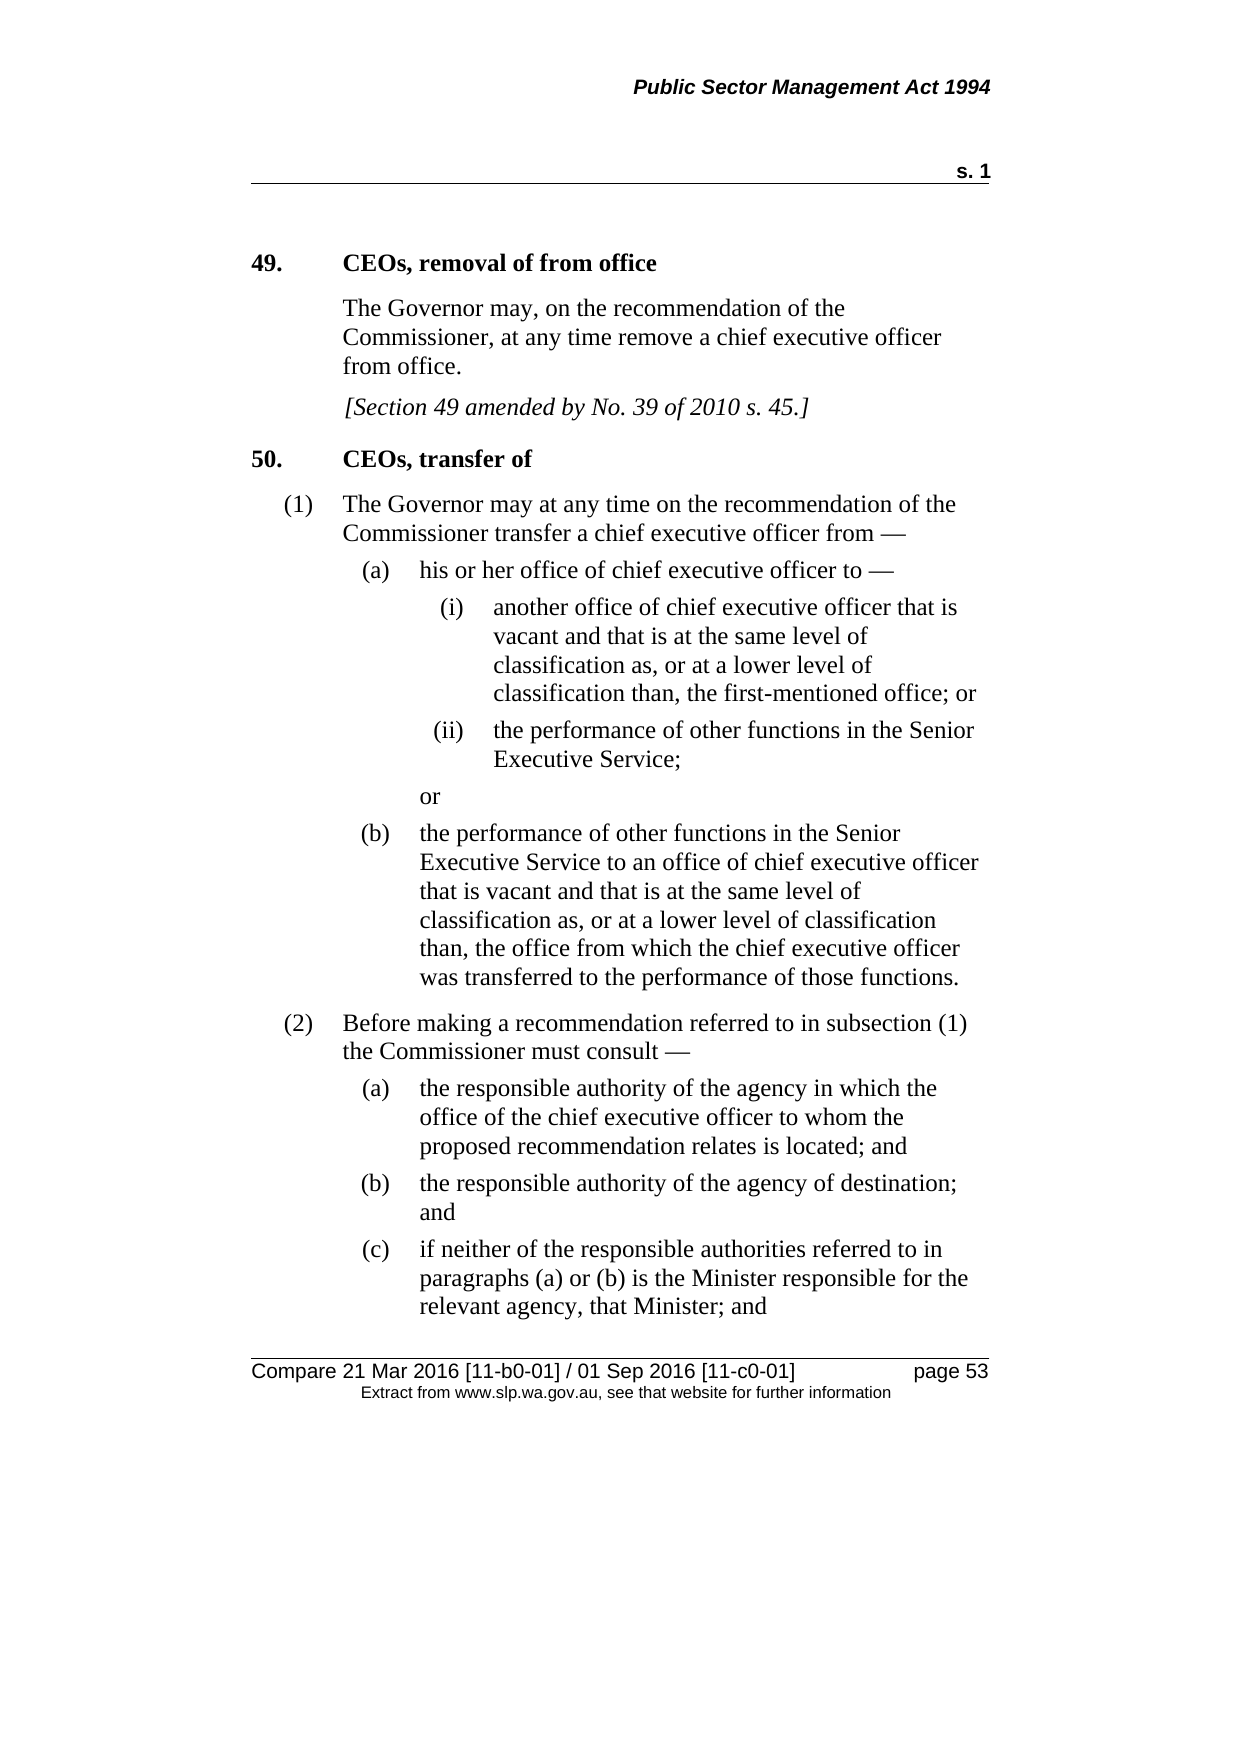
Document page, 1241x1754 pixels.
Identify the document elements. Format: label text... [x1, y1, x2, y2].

text (b) the responsible authority of the agency of destination; and [251, 1168, 989, 1226]
text (1) The Governor may at any time on the recommendation of the Commissioner transfer a chief executive officer from — [251, 489, 989, 547]
text The Governor may, on the recommendation of the Commissioner, at any time remove a chief executive officer from office. [251, 293, 989, 380]
subtitle 50. CEOs, transfer of [251, 444, 989, 473]
text (a) his or her office of chief executive officer to — [251, 555, 989, 584]
text (a) the responsible authority of the agency in which the office of the chief executive officer to whom the proposed recommendation relates is located; and [251, 1073, 989, 1160]
text (i) another office of chief executive officer that is vacant and that is at the same level of classification as, or at a lower level of classification than, the first-mentioned office; or [251, 592, 989, 707]
text (b) the performance of other functions in the Senior Executive Service to an office of chief executive officer that is vacant and that is at the same level of classification as, or at a lower level of classification than, the office from which the chief executive officer was transferred to the performance of those functions. [251, 818, 989, 991]
text (2) Before making a recommendation referred to in subsection (1) the Commissioner must consult — [251, 1008, 989, 1065]
text or [251, 781, 989, 810]
text (c) if neither of the responsible authorities referred to in paragraphs (a) or (b) is the Minister responsible for the relevant agency, that Minister; and [251, 1234, 989, 1320]
text (ii) the performance of other functions in the Senior Executive Service; [251, 716, 989, 773]
text [Section 49 amended by No. 39 of 2010 s. 45.] [251, 392, 989, 421]
subtitle 49. CEOs, removal of from office [251, 248, 989, 277]
